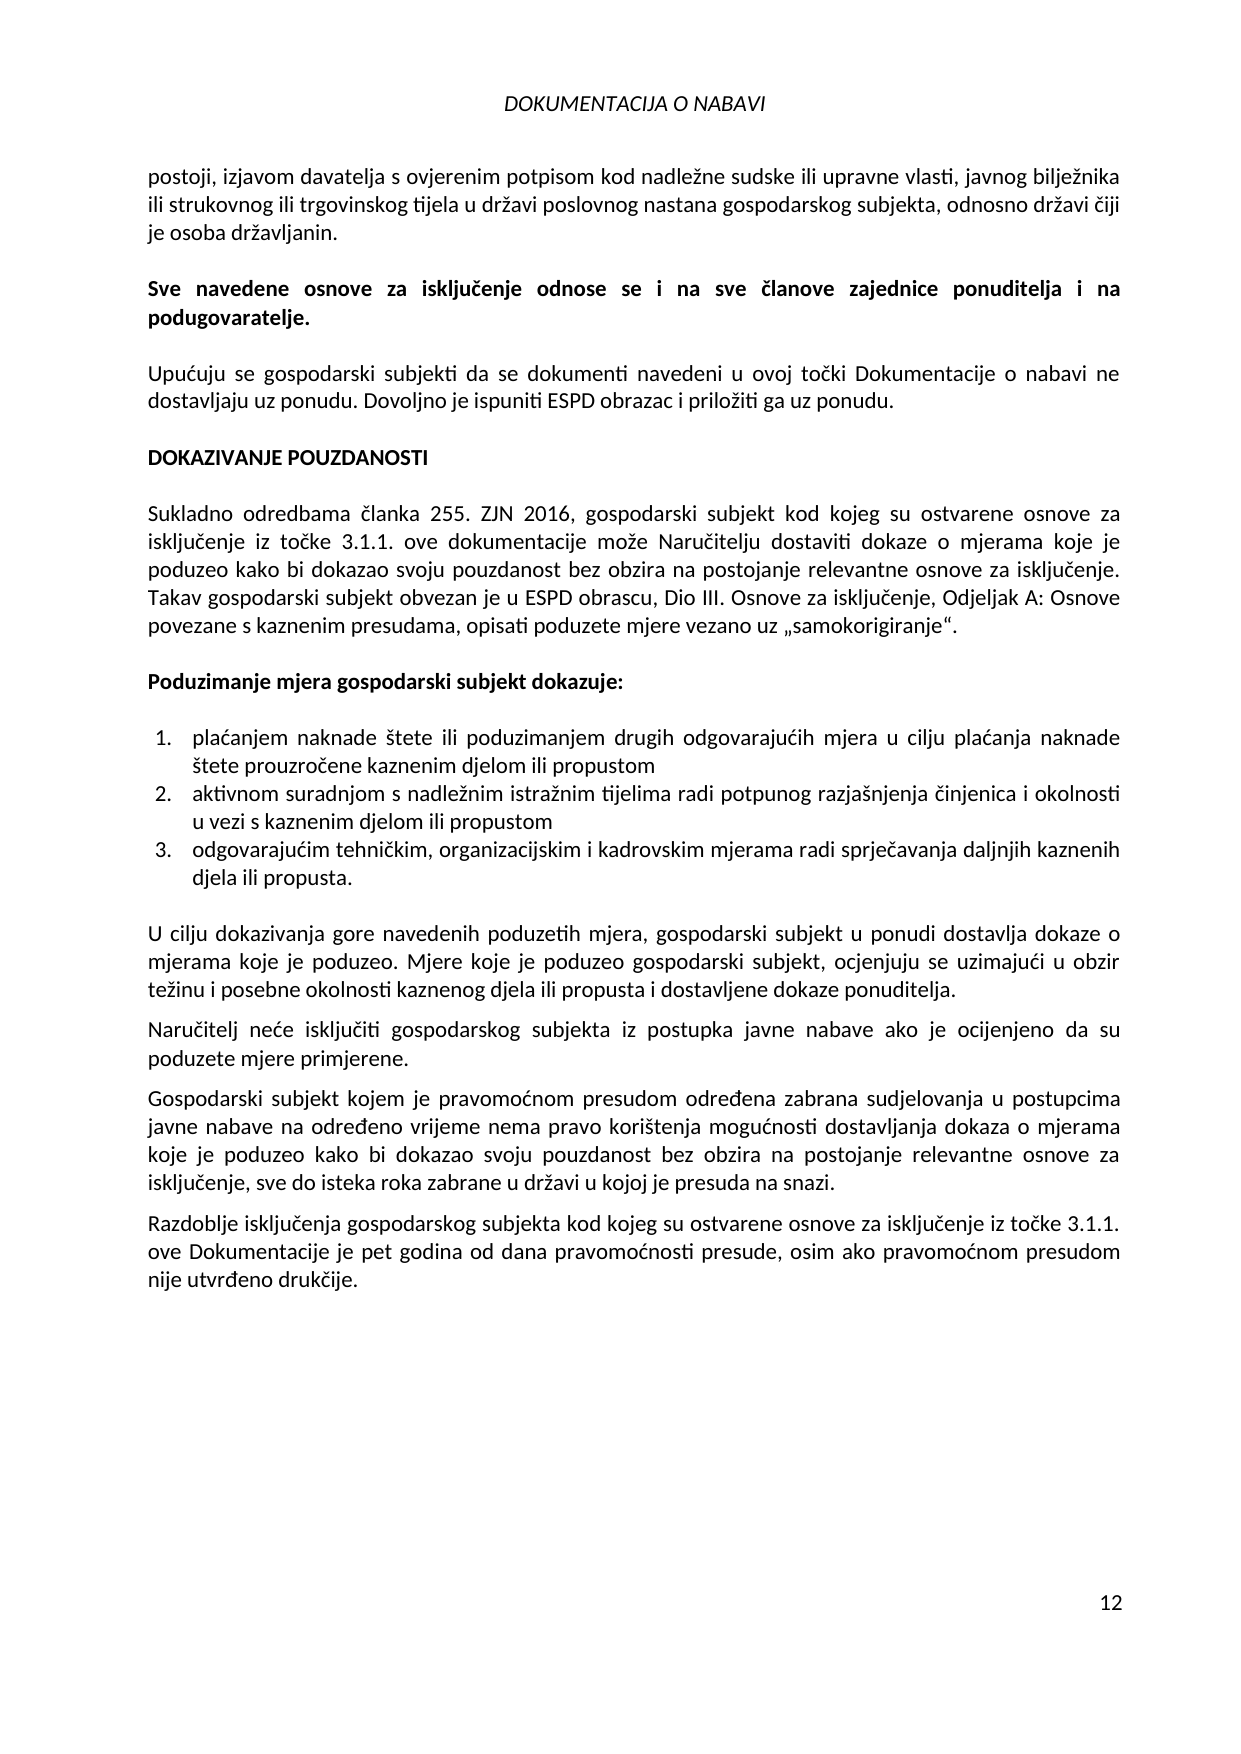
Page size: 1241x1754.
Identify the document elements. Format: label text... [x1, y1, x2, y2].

list odgovarajućim tehničkim, organizacijskim i kadrovskim mjerama radi sprječavanja daljnjih kaznenih djela ili propusta. [154, 835, 1122, 891]
text DOKAZIVANJE POUZDANOSTI [148, 443, 1122, 471]
text Upućuju se gospodarski subjekti da se dokumenti navedeni u ovoj točki Dokumentacije o nabavi ne dostavljaju uz ponudu. Dovoljno je ispuniti ESPD obrazac i priložiti ga uz ponudu. [148, 359, 1122, 415]
list aktivnom suradnjom s nadležnim istražnim tijelima radi potpunog razjašnjenja činjenica i okolnosti u vezi s kaznenim djelom ili propustom [154, 779, 1122, 835]
text Sve navedene osnove za isključenje odnose se i na sve članove zajednice ponuditelja i na podugovaratelje. [148, 274, 1122, 331]
text Poduzimanje mjera gospodarski subjekt dokazuje: [148, 667, 1122, 695]
list plaćanjem naknade štete ili poduzimanjem drugih odgovarajućih mjera u cilju plaćanja naknade štete prouzročene kaznenim djelom ili propustom [154, 723, 1122, 779]
text U cilju dokazivanja gore navedenih poduzetih mjera, gospodarski subjekt u ponudi dostavlja dokaze o mjerama koje je poduzeo. Mjere koje je poduzeo gospodarski subjekt, ocjenjuju se uzimajući u obzir težinu i posebne okolnosti kaznenog djela ili propusta i dostavljene dokaze ponuditelja. [148, 919, 1122, 1003]
text Gospodarski subjekt kojem je pravomoćnom presudom određena zabrana sudjelovanja u postupcima javne nabave na određeno vrijeme nema pravo korištenja mogućnosti dostavljanja dokaza o mjerama koje je poduzeo kako bi dokazao svoju pouzdanost bez obzira na postojanje relevantne osnove za isključenje, sve do isteka roka zabrane u državi u kojoj je presuda na snazi. [148, 1084, 1122, 1196]
text Razdoblje isključenja gospodarskog subjekta kod kojeg su ostvarene osnove za isključenje iz točke 3.1.1. ove Dokumentacije je pet godina od dana pravomoćnosti presude, osim ako pravomoćnom presudom nije utvrđeno drukčije. [148, 1209, 1122, 1293]
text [148, 162, 1122, 247]
text Sukladno odredbama članka 255. ZJN 2016, gospodarski subjekt kod kojeg su ostvarene osnove za isključenje iz točke 3.1.1. ove dokumentacije može Naručitelju dostaviti dokaze o mjerama koje je poduzeo kako bi dokazao svoju pouzdanost bez obzira na postojanje relevantne osnove za isključenje. Takav gospodarski subjekt obvezan je u ESPD obrascu, Dio III. Osnove za isključenje, Odjeljak A: Osnove povezane s kaznenim presudama, opisati poduzete mjere vezano uz „samokorigiranje“. [148, 499, 1122, 639]
text Naručitelj neće isključiti gospodarskog subjekta iz postupka javne nabave ako je ocijenjeno da su poduzete mjere primjerene. [148, 1016, 1122, 1072]
